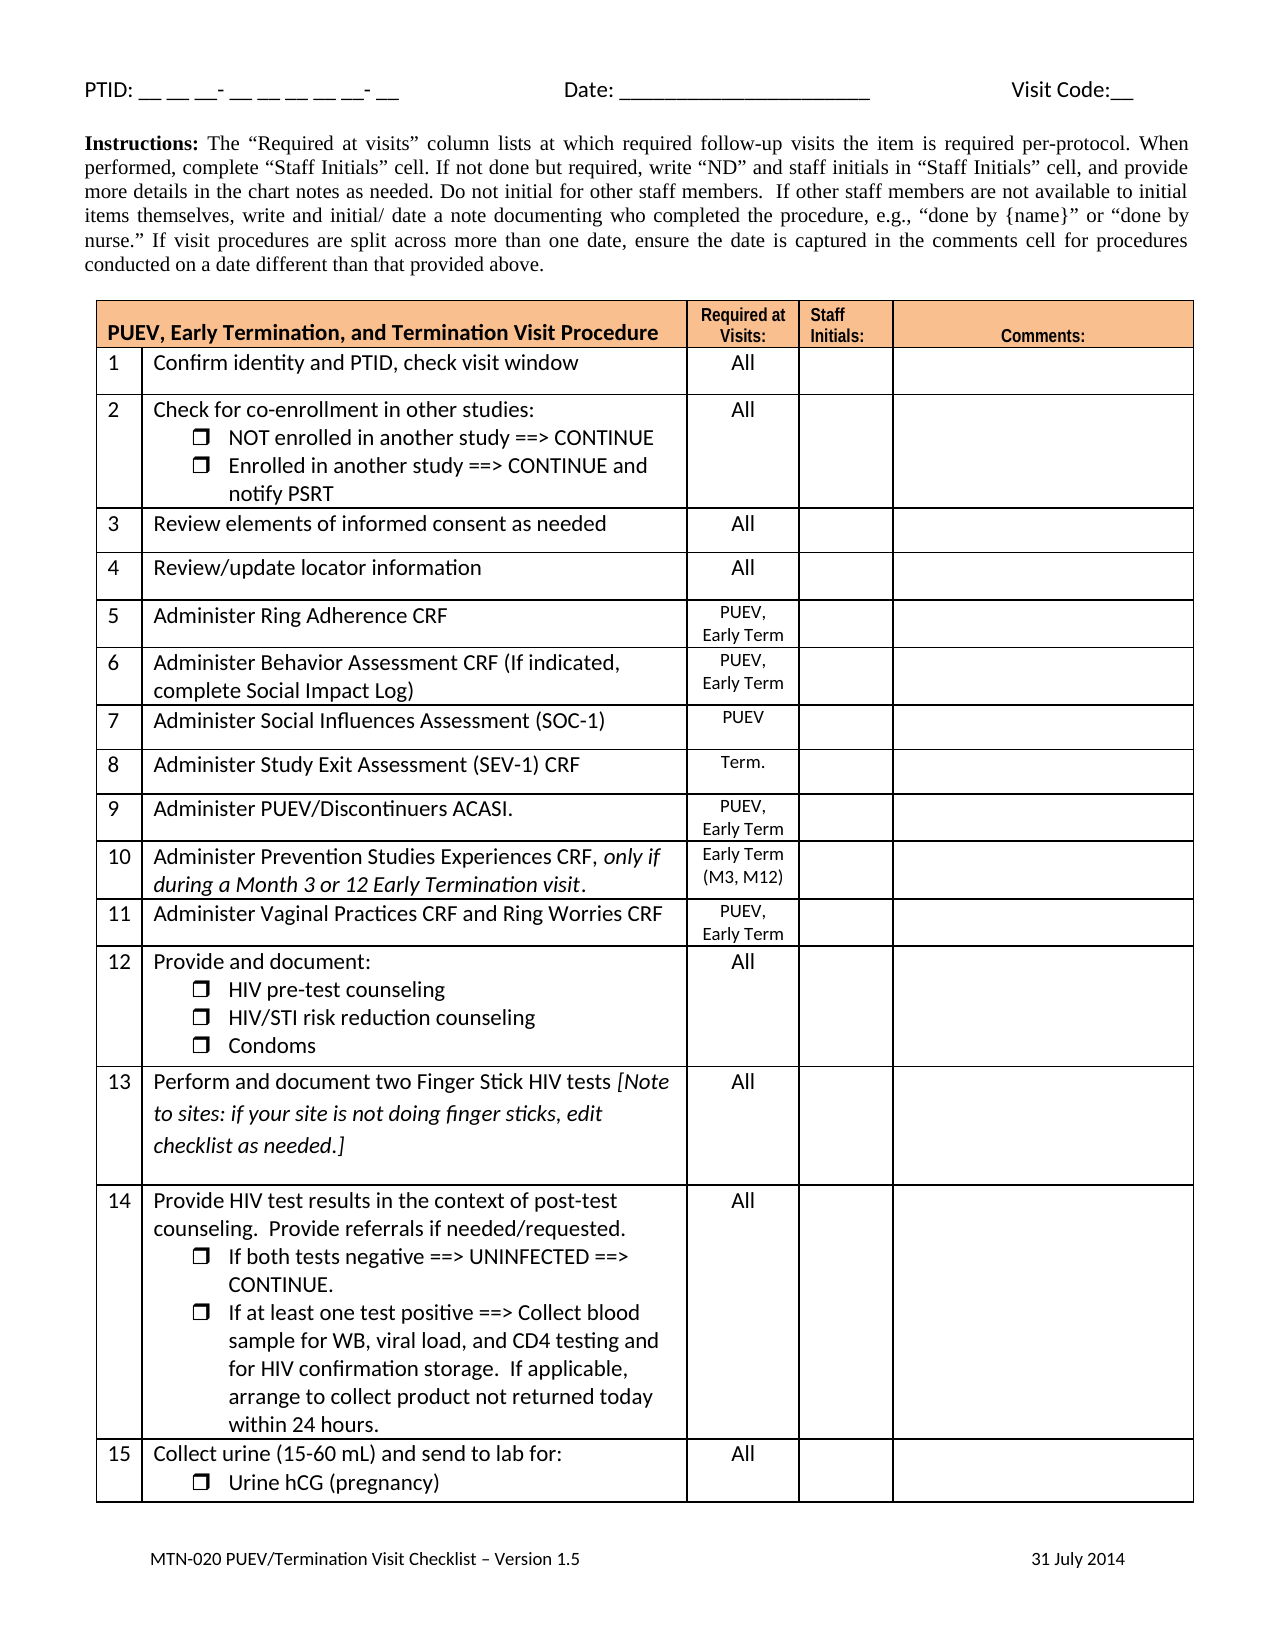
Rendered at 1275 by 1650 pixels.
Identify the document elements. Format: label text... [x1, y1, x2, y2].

table_cell [894, 395, 1193, 507]
table_cell 2 [97, 395, 141, 507]
table_cell [800, 842, 892, 898]
table_cell Collect urine (15-60 mL) and send to lab for: Urine hCG (pregnancy) [143, 1440, 686, 1501]
table_cell [800, 947, 892, 1066]
table_cell All [688, 947, 798, 1066]
table_cell [894, 750, 1193, 793]
table_cell All [688, 553, 798, 599]
table_cell 14 [97, 1186, 141, 1438]
table_cell 13 [97, 1067, 141, 1184]
text Instructions: The “Required at visits” column lists at which required follow-up visits the item is required per-protocol. When performed, complete “Staff Initials” cell. If not done but required, write “ND” and staff initials in “Staff Initials” cell, and provide more details in the chart notes as needed. Do not initial for other staff members. If other staff members are not available to initial items themselves, write and initial/ date a note documenting who completed the procedure, e.g., “done by {name}” or “done by nurse.” If visit procedures are split across more than one date, ensure the date is captured in the comments cell for procedures conducted on a date different than that provided above. [84, 131, 1191, 276]
table_cell [800, 1067, 892, 1184]
table_cell [894, 648, 1193, 704]
table_cell 7 [97, 706, 141, 748]
table_cell [894, 601, 1193, 647]
table_cell 5 [97, 601, 141, 647]
table_header PUEV, Early Termination, and Termination Visit Procedure [97, 301, 686, 347]
table_cell 15 [97, 1440, 141, 1501]
table_cell [800, 395, 892, 507]
table_cell Confirm identity and PTID, check visit window [143, 348, 686, 393]
table_header Comments: [894, 301, 1193, 347]
table_cell All [688, 1440, 798, 1501]
table_cell Administer Study Exit Assessment (SEV-1) CRF [143, 750, 686, 793]
table_cell [894, 1067, 1193, 1184]
table_cell [894, 348, 1193, 393]
table_cell PUEV, Early Term [688, 795, 798, 840]
table_cell [894, 842, 1193, 898]
table_cell 8 [97, 750, 141, 793]
table_cell 9 [97, 795, 141, 840]
table_cell Provide and document: HIV pre-test counseling HIV/STI risk reduction counseling Condoms [143, 947, 686, 1066]
table_cell Administer Prevention Studies Experiences CRF, only if during a Month 3 or 12 Early Termination visit. [143, 842, 686, 898]
table_cell 1 [97, 348, 141, 393]
table_cell [894, 795, 1193, 840]
table_header Staff Initials: [800, 301, 892, 347]
table_cell PUEV [688, 706, 798, 748]
table_cell Administer Social Influences Assessment (SOC-1) [143, 706, 686, 748]
table_cell 11 [97, 900, 141, 945]
table_cell Early Term (M3, M12) [688, 842, 798, 898]
table_cell Administer PUEV/Discontinuers ACASI. [143, 795, 686, 840]
table_cell All [688, 509, 798, 551]
table_cell All [688, 1067, 798, 1184]
table_cell PUEV, Early Term [688, 601, 798, 647]
table_cell Review/update locator information [143, 553, 686, 599]
table_cell Term. [688, 750, 798, 793]
table_cell [800, 900, 892, 945]
table_cell [800, 553, 892, 599]
table_cell [894, 1440, 1193, 1501]
table_cell Check for co-enrollment in other studies: NOT enrolled in another study ==> CONTINUE Enrolled in another study ==> CONTINUE and notify PSRT [143, 395, 686, 507]
table_cell [894, 1186, 1193, 1438]
table_cell [894, 947, 1193, 1066]
table_cell All [688, 348, 798, 393]
table_cell 4 [97, 553, 141, 599]
table_cell Administer Vaginal Practices CRF and Ring Worries CRF [143, 900, 686, 945]
table_cell 10 [97, 842, 141, 898]
table_header Required at Visits: [688, 301, 798, 347]
table_cell 3 [97, 509, 141, 551]
table_cell Perform and document two Finger Stick HIV tests [Note to sites: if your site is not doing finger sticks, edit checklist as needed.] [143, 1067, 686, 1184]
table_cell [894, 706, 1193, 748]
table_cell [800, 509, 892, 551]
table_cell 12 [97, 947, 141, 1066]
table_cell All [688, 395, 798, 507]
table_cell [800, 750, 892, 793]
table_cell [800, 1186, 892, 1438]
table_cell [894, 553, 1193, 599]
table_cell PUEV, Early Term [688, 648, 798, 704]
table_cell [800, 648, 892, 704]
table_cell Provide HIV test results in the context of post-test counseling. Provide referrals if needed/requested. If both tests negative ==> UNINFECTED ==> CONTINUE. If at least one test positive ==> Collect blood sample for WB, viral load, and CD4 testing and for HIV confirmation storage. If applicable, arrange to collect product not returned today within 24 hours. [143, 1186, 686, 1438]
table_cell Review elements of informed consent as needed [143, 509, 686, 551]
table_cell PUEV, Early Term [688, 900, 798, 945]
table_cell Administer Behavior Assessment CRF (If indicated, complete Social Impact Log) [143, 648, 686, 704]
table_cell 6 [97, 648, 141, 704]
table_cell [894, 900, 1193, 945]
table_cell [800, 706, 892, 748]
table_cell Administer Ring Adherence CRF [143, 601, 686, 647]
table_cell [894, 509, 1193, 551]
table_cell [800, 601, 892, 647]
table_cell [800, 1440, 892, 1501]
table_cell [800, 348, 892, 393]
table_cell [800, 795, 892, 840]
table_cell All [688, 1186, 798, 1438]
